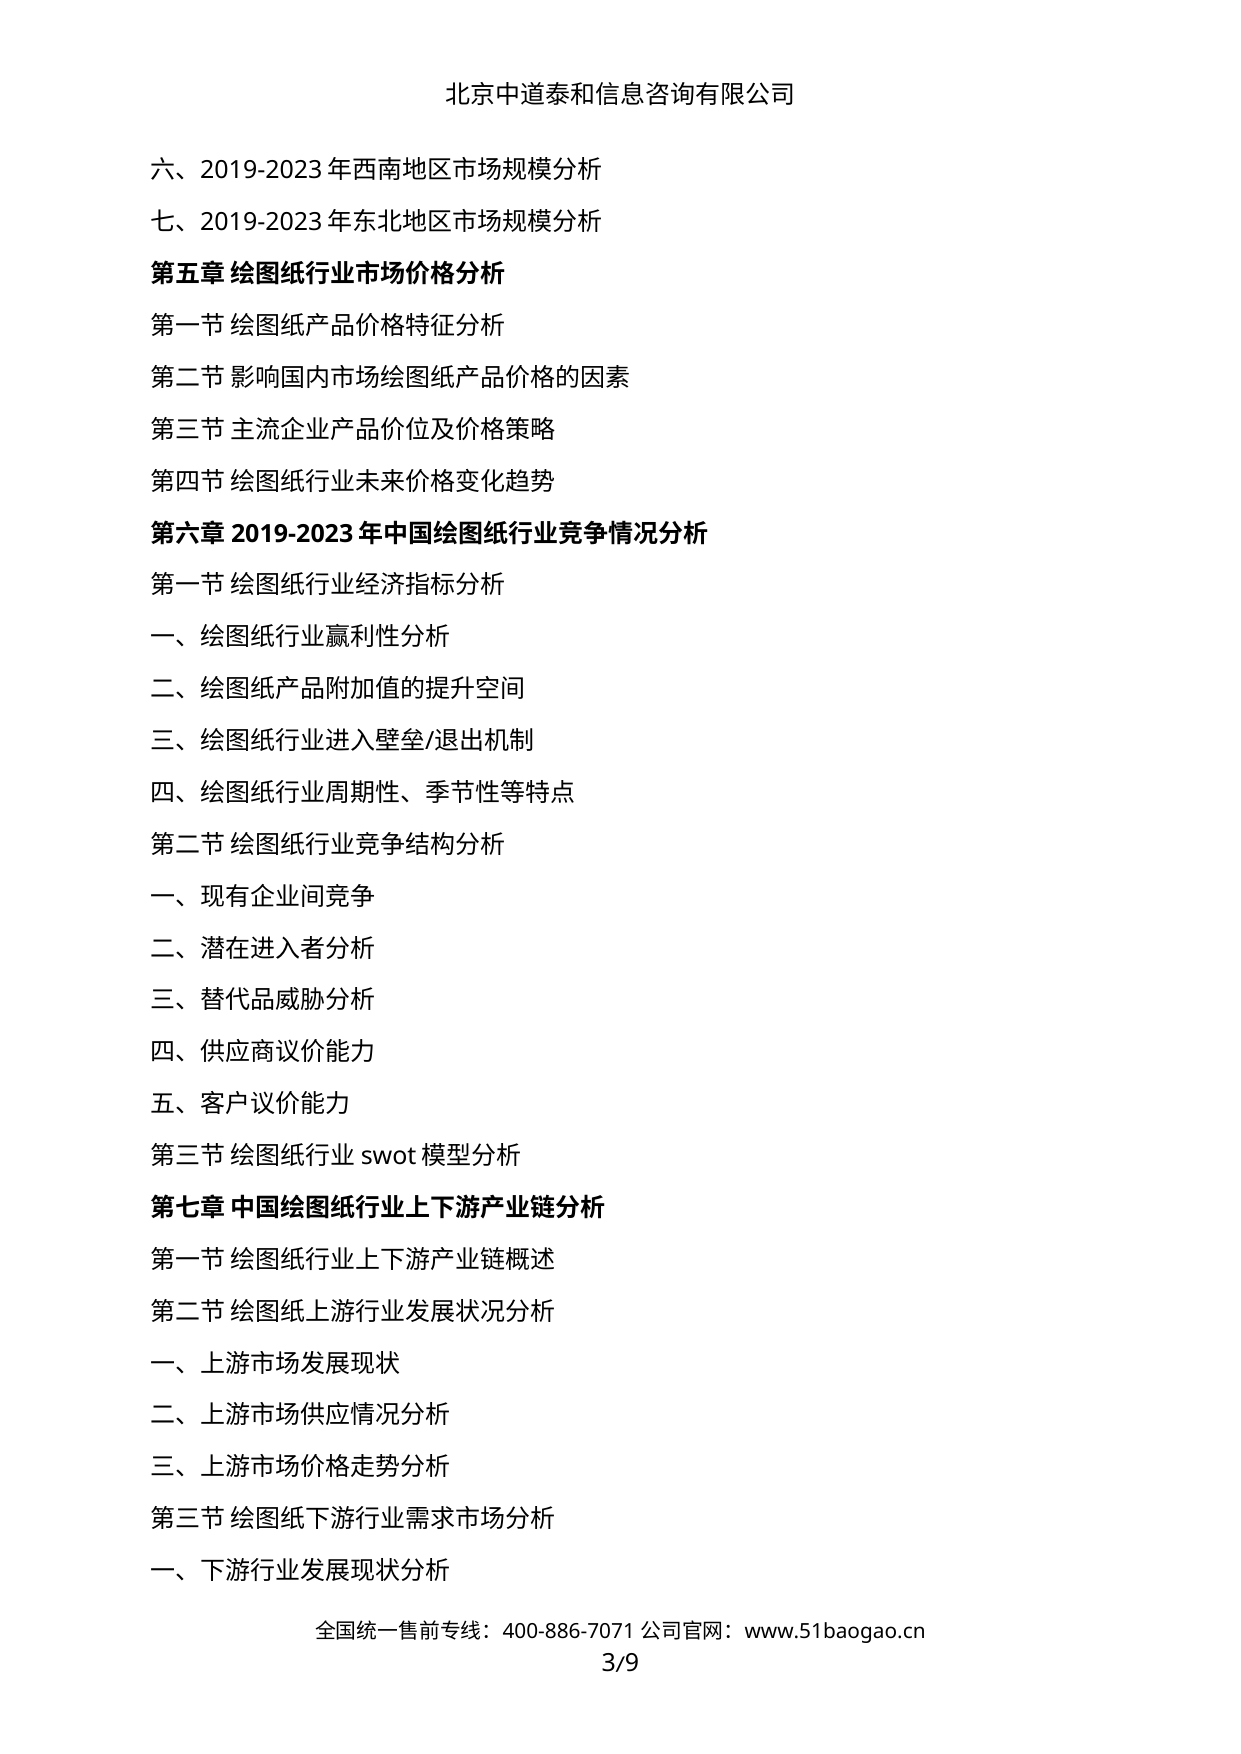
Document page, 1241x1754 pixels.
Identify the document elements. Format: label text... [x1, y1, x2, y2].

text 一、上游市场发展现状 [150, 1343, 1090, 1379]
text 一、现有企业间竞争 [150, 876, 1090, 912]
text 第三节 主流企业产品价位及价格策略 [150, 409, 1090, 446]
text 第七章 中国绘图纸行业上下游产业链分析 [150, 1187, 1090, 1224]
text 三、上游市场价格走势分析 [150, 1447, 1090, 1483]
text 五、客户议价能力 [150, 1084, 1090, 1120]
text 第三节 绘图纸行业swot模型分析 [150, 1136, 1090, 1172]
text 第二节 影响国内市场绘图纸产品价格的因素 [150, 357, 1090, 394]
text 第四节 绘图纸行业未来价格变化趋势 [150, 461, 1090, 497]
text 第二节 绘图纸上游行业发展状况分析 [150, 1291, 1090, 1327]
text 一、下游行业发展现状分析 [150, 1551, 1090, 1587]
text 六、2019-2023年西南地区市场规模分析 [150, 150, 1090, 186]
text 第一节 绘图纸产品价格特征分析 [150, 306, 1090, 342]
text 二、潜在进入者分析 [150, 928, 1090, 964]
text 第六章 2019-2023年中国绘图纸行业竞争情况分析 [150, 513, 1090, 549]
text 二、绘图纸产品附加值的提升空间 [150, 669, 1090, 705]
text 第三节 绘图纸下游行业需求市场分析 [150, 1499, 1090, 1535]
text 四、绘图纸行业周期性、季节性等特点 [150, 772, 1090, 809]
text 三、绘图纸行业进入壁垒/退出机制 [150, 721, 1090, 757]
text 七、2019-2023年东北地区市场规模分析 [150, 202, 1090, 238]
text 一、绘图纸行业赢利性分析 [150, 617, 1090, 653]
text 第五章 绘图纸行业市场价格分析 [150, 254, 1090, 290]
text 三、替代品威胁分析 [150, 980, 1090, 1016]
text 第二节 绘图纸行业竞争结构分析 [150, 824, 1090, 861]
text 第一节 绘图纸行业经济指标分析 [150, 565, 1090, 601]
text 二、上游市场供应情况分析 [150, 1395, 1090, 1431]
text 四、供应商议价能力 [150, 1032, 1090, 1068]
text 第一节 绘图纸行业上下游产业链概述 [150, 1239, 1090, 1276]
